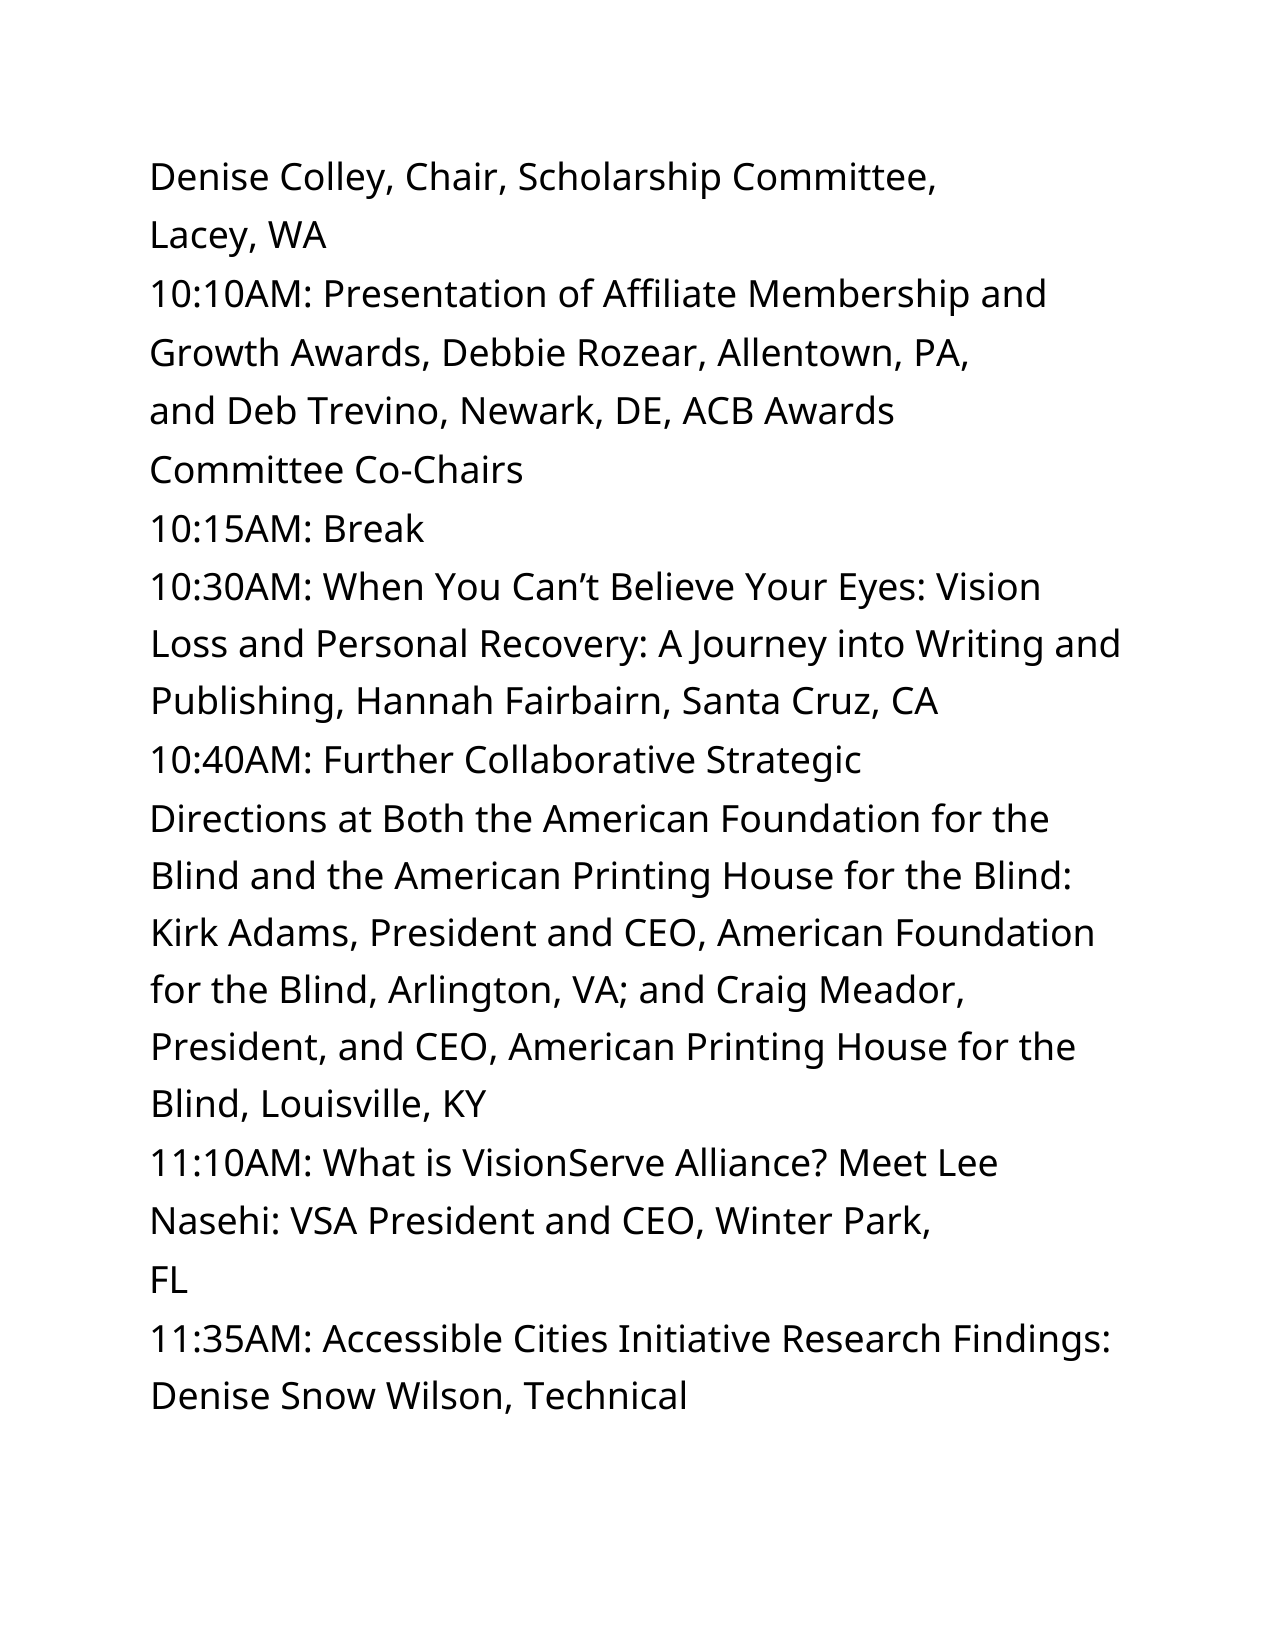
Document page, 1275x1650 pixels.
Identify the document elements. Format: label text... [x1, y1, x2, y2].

text FL [149, 1253, 1125, 1304]
text Lacey, WA [149, 209, 1125, 260]
text 10:10AM: Presentation of Affiliate Membership and [149, 267, 1125, 318]
text 10:15AM: Break [149, 502, 1125, 553]
text and Deb Trevino, Newark, DE, ACB Awards [149, 384, 1125, 436]
text Directions at Both the American Foundation for the Blind and the American Printing House for the Blind: Kirk Adams, President and CEO, American Foundation for the Blind, Arlington, VA; and Craig Meador, President, and CEO, American Printing House for the Blind, Louisville, KY [149, 792, 1125, 1128]
text 10:30AM: When You Can’t Believe Your Eyes: Vision Loss and Personal Recovery: A Journey into Writing and Publishing, Hannah Fairbairn, Santa Cruz, CA [149, 561, 1125, 726]
text Growth Awards, Debbie Rozear, Allentown, PA, [149, 326, 1125, 377]
text 11:35AM: Accessible Cities Initiative Research Findings: Denise Snow Wilson, Technical [149, 1312, 1125, 1420]
text Nasehi: VSA President and CEO, Winter Park, [149, 1195, 1125, 1246]
text 11:10AM: What is VisionServe Alliance? Meet Lee [149, 1136, 1125, 1187]
text Committee Co-Chairs [149, 443, 1125, 494]
text 10:40AM: Further Collaborative Strategic [149, 733, 1125, 784]
text Denise Colley, Chair, Scholarship Committee, [149, 150, 1125, 201]
